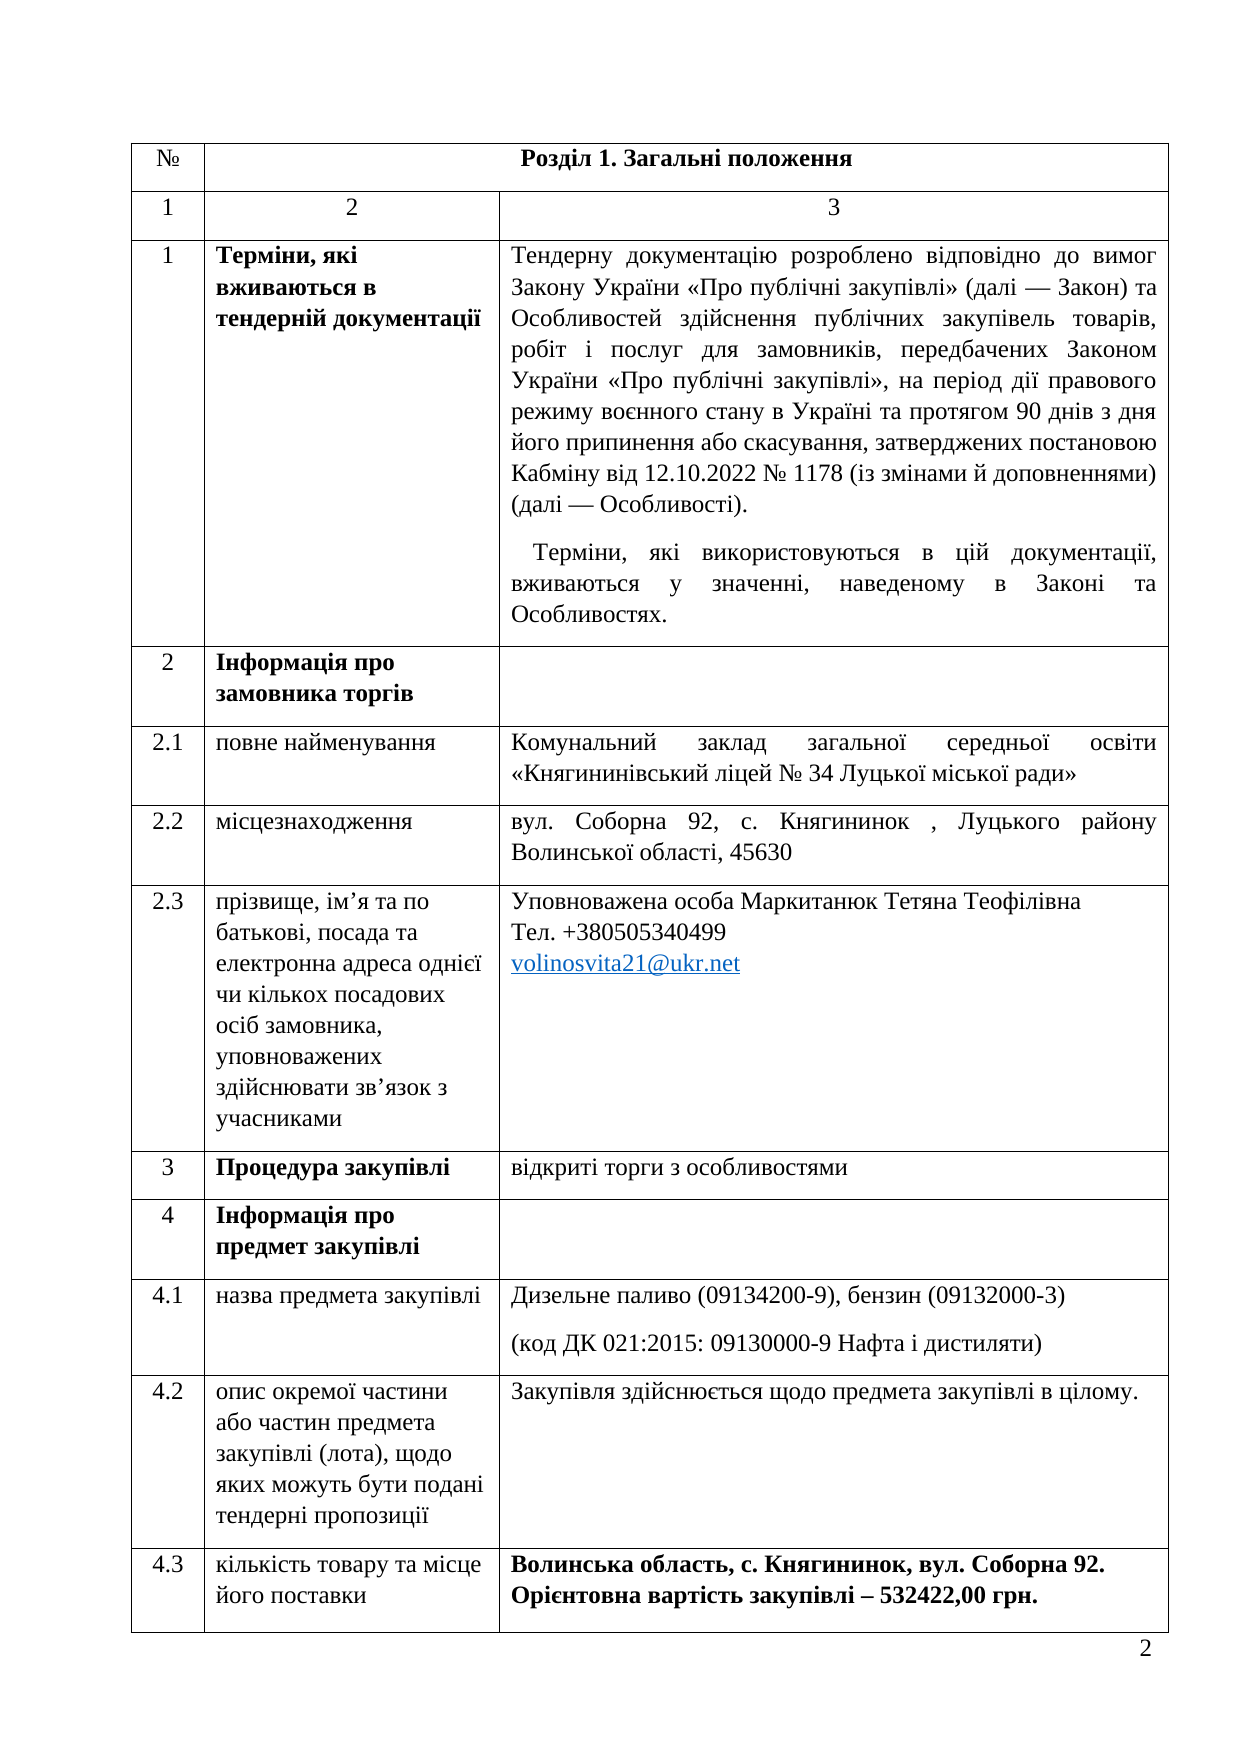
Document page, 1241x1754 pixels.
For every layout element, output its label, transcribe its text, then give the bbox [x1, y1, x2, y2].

table_cell Процедура закупівлі [205, 1152, 499, 1199]
table_cell опис окремої частини або частин предмета закупівлі (лота), щодо яких можуть бути подані тендерні пропозиції [205, 1376, 499, 1548]
table_cell 4.2 [132, 1376, 204, 1548]
table_cell [500, 647, 1168, 726]
table_cell Терміни, які вживаються в тендерній документації [205, 241, 499, 646]
table_cell Комунальний заклад загальної середньої освіти «Княгининівський ліцей № 34 Луцької міської ради» [500, 727, 1168, 805]
table_cell відкриті торги з особливостями [500, 1152, 1168, 1199]
table_cell Закупівля здійснюється щодо предмета закупівлі в цілому. [500, 1376, 1168, 1548]
table_cell 2 [132, 647, 204, 726]
table_cell Тендерну документацію розроблено відповідно до вимог Закону України «Про публічні закупівлі» (далі — Закон) та Особливостей здійснення публічних закупівель товарів, робіт і послуг для замовників, передбачених Законом України «Про публічні закупівлі», на період дії правового режиму воєнного стану в Україні та протягом 90 днів з дня його припинення або скасування, затверджених постановою Кабміну від 12.10.2022 № 1178 (із змінами й доповненнями) (далі — Особливості). Терміни, які використовуються в цій документації, вживаються у значенні, наведеному в Законі та Особливостях. [500, 241, 1168, 646]
table_cell 2.2 [132, 806, 204, 885]
table_cell Інформація про замовника торгів [205, 647, 499, 726]
table_cell 4.3 [132, 1549, 204, 1632]
table_cell 2.3 [132, 886, 204, 1151]
table_cell Інформація про предмет закупівлі [205, 1200, 499, 1279]
table_cell Уповноважена особа Маркитанюк Тетяна Теофілівна Тел. +380505340499 volinosvita21@ukr.net [500, 886, 1168, 1151]
table_cell 4 [132, 1200, 204, 1279]
table_cell 1 [132, 241, 204, 646]
table_cell 2.1 [132, 727, 204, 805]
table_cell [205, 1549, 499, 1632]
table_cell вул. Соборна 92, с. Княгининок , Луцького району Волинської області, 45630 [500, 806, 1168, 885]
table_cell 3 [500, 192, 1168, 239]
table_cell назва предмета закупівлі [205, 1280, 499, 1375]
table_cell прізвище, ім’я та по батькові, посада та електронна адреса однієї чи кількох посадових осіб замовника, уповноважених здійснювати зв’язок з учасниками [205, 886, 499, 1151]
table_cell 1 [132, 192, 204, 239]
table_header Розділ 1. Загальні положення [205, 144, 1168, 191]
table_cell 4.1 [132, 1280, 204, 1375]
table_cell [500, 1200, 1168, 1279]
table_cell 2 [205, 192, 499, 239]
table_cell 3 [132, 1152, 204, 1199]
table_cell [500, 1549, 1168, 1632]
table_cell повне найменування [205, 727, 499, 805]
table_cell місцезнаходження [205, 806, 499, 885]
table_cell Дизельне паливо (09134200-9), бензин (09132000-3) (код ДК 021:2015: 09130000-9 Нафта і дистиляти) [500, 1280, 1168, 1375]
table_header № [132, 144, 204, 191]
